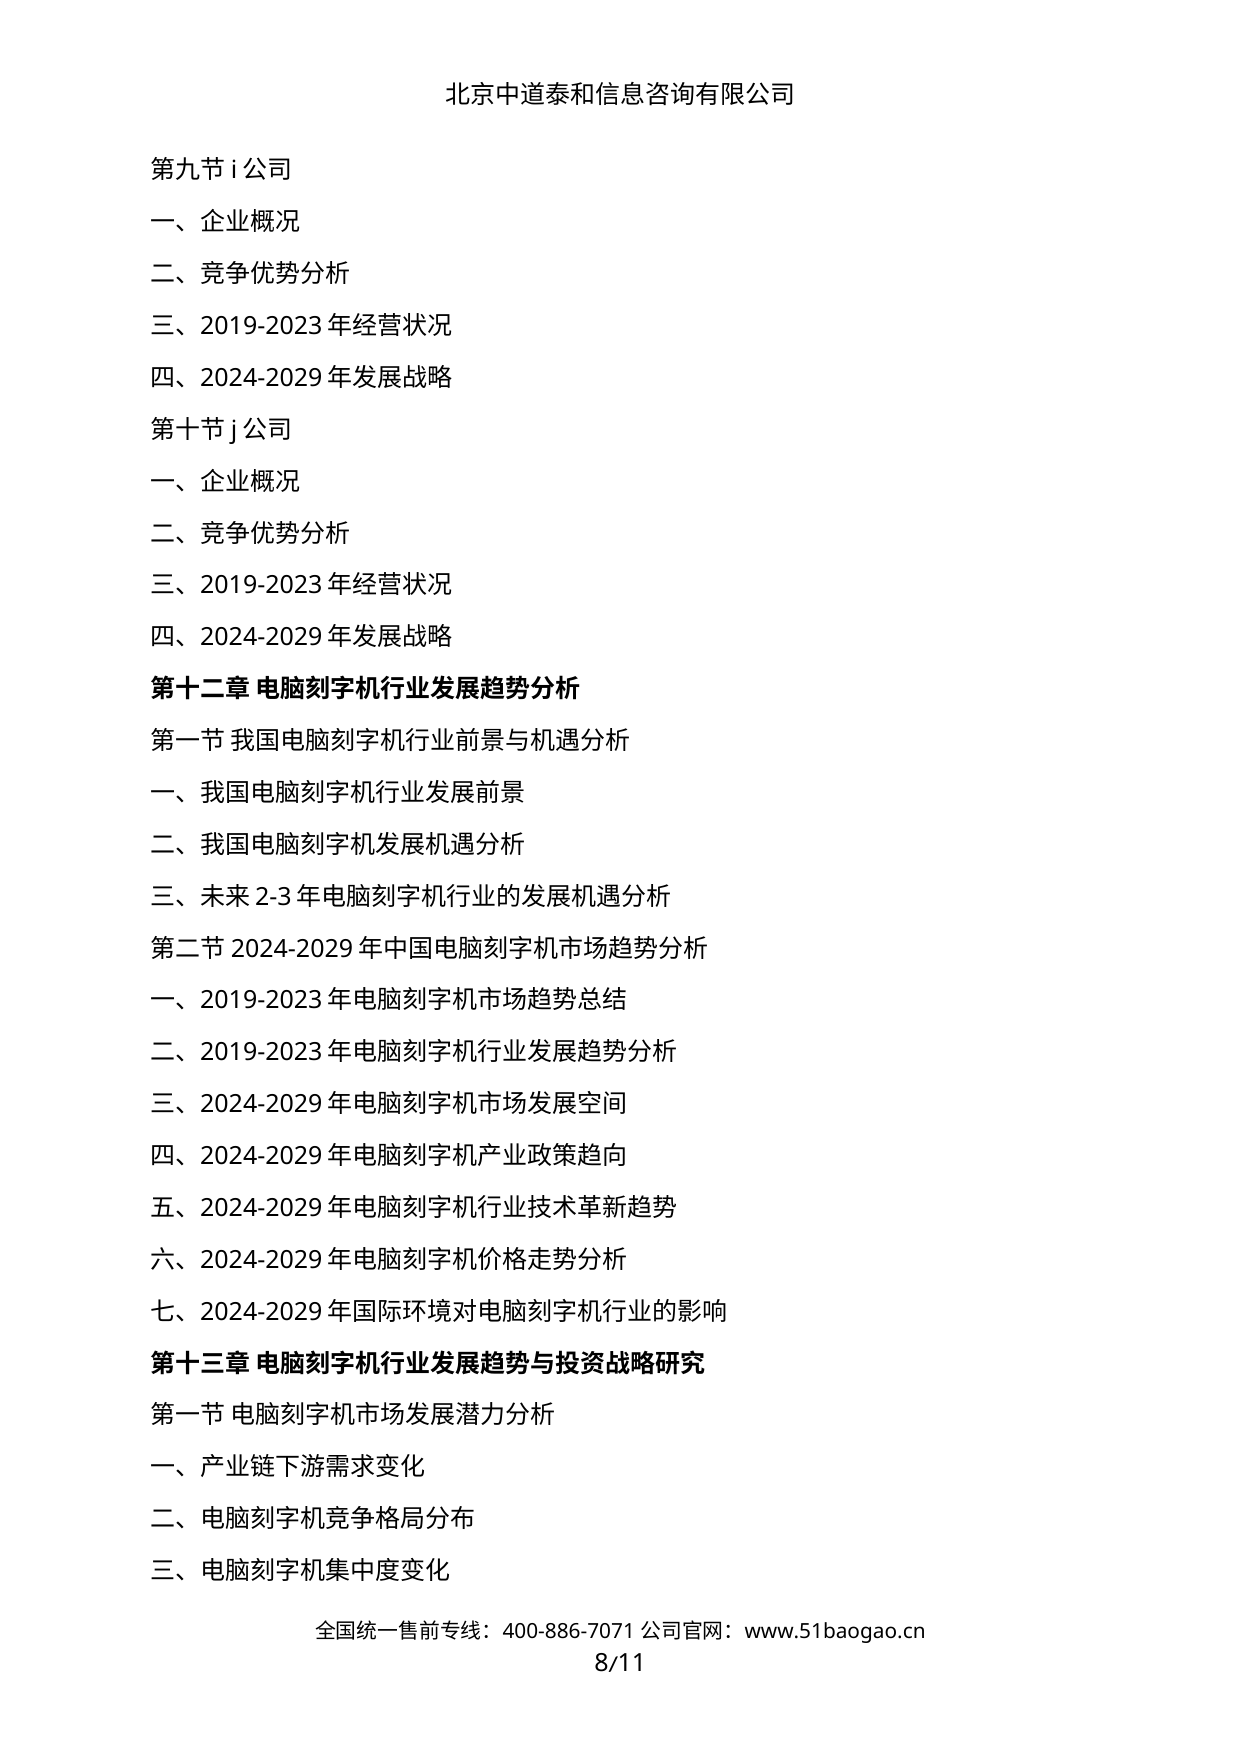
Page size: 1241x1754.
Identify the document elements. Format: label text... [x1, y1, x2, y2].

text 第十二章 电脑刻字机行业发展趋势分析 [150, 669, 1090, 705]
text 六、2024-2029年电脑刻字机价格走势分析 [150, 1239, 1090, 1276]
text 四、2024-2029年发展战略 [150, 617, 1090, 653]
text 一、产业链下游需求变化 [150, 1447, 1090, 1483]
text 四、2024-2029年发展战略 [150, 357, 1090, 394]
text 三、电脑刻字机集中度变化 [150, 1551, 1090, 1587]
text 三、2024-2029年电脑刻字机市场发展空间 [150, 1084, 1090, 1120]
text 七、2024-2029年国际环境对电脑刻字机行业的影响 [150, 1291, 1090, 1327]
text 二、2019-2023年电脑刻字机行业发展趋势分析 [150, 1032, 1090, 1068]
text 第十三章 电脑刻字机行业发展趋势与投资战略研究 [150, 1343, 1090, 1379]
text 一、企业概况 [150, 461, 1090, 497]
text 第九节 i公司 [150, 150, 1090, 186]
text 一、2019-2023年电脑刻字机市场趋势总结 [150, 980, 1090, 1016]
text 二、电脑刻字机竞争格局分布 [150, 1499, 1090, 1535]
text 第一节 我国电脑刻字机行业前景与机遇分析 [150, 721, 1090, 757]
text 五、2024-2029年电脑刻字机行业技术革新趋势 [150, 1187, 1090, 1224]
text 三、未来2-3年电脑刻字机行业的发展机遇分析 [150, 876, 1090, 912]
text 第二节 2024-2029年中国电脑刻字机市场趋势分析 [150, 928, 1090, 964]
text 一、企业概况 [150, 202, 1090, 238]
text 二、我国电脑刻字机发展机遇分析 [150, 824, 1090, 861]
text 第一节 电脑刻字机市场发展潜力分析 [150, 1395, 1090, 1431]
text 二、竞争优势分析 [150, 513, 1090, 549]
text 一、我国电脑刻字机行业发展前景 [150, 772, 1090, 809]
text 三、2019-2023年经营状况 [150, 306, 1090, 342]
text 三、2019-2023年经营状况 [150, 565, 1090, 601]
text 第十节 j公司 [150, 409, 1090, 446]
text 二、竞争优势分析 [150, 254, 1090, 290]
text 四、2024-2029年电脑刻字机产业政策趋向 [150, 1136, 1090, 1172]
